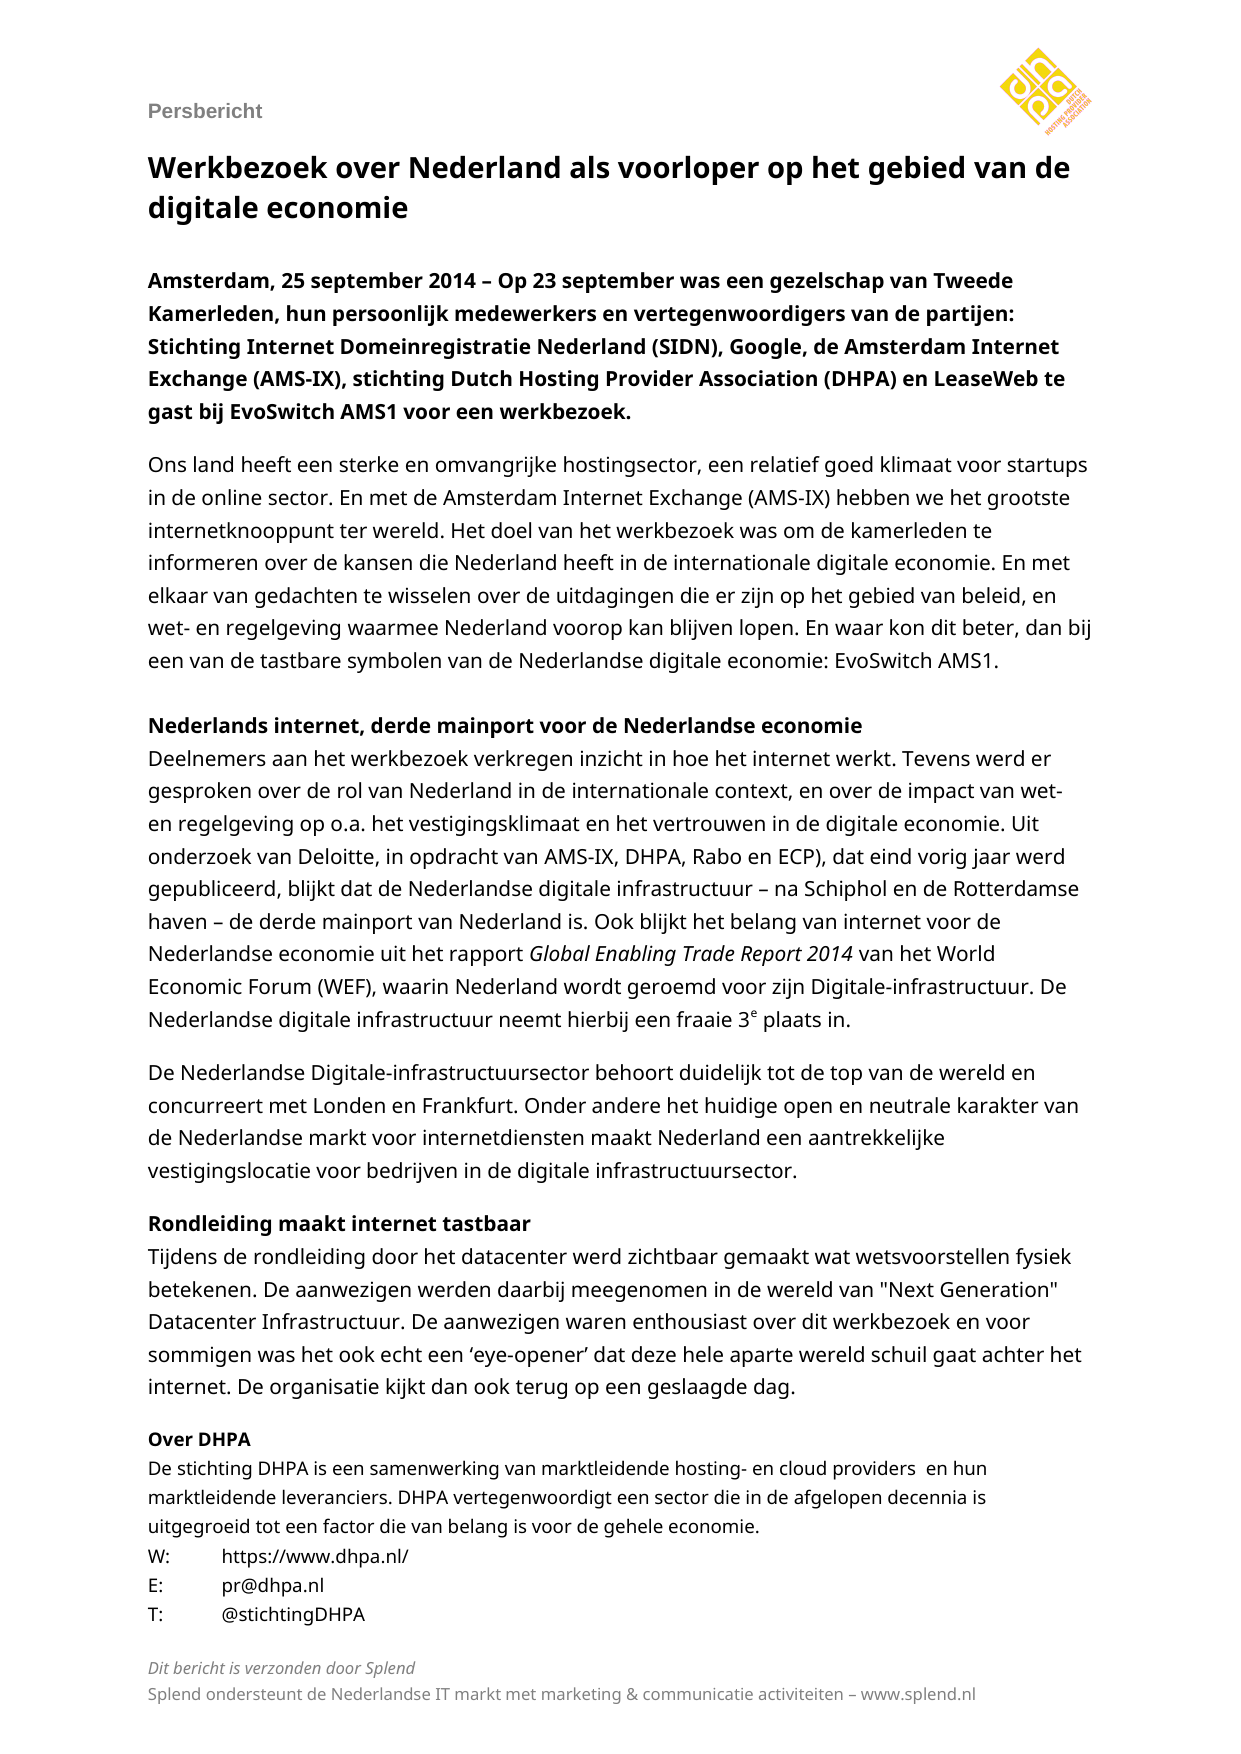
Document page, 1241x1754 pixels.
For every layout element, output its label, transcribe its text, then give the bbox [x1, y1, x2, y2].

text De Nederlandse Digitale-infrastructuursector behoort duidelijk tot de top van de wereld en concurreert met Londen en Frankfurt. Onder andere het huidige open en neutrale karakter van de Nederlandse markt voor internetdiensten maakt Nederland een aantrekkelijke vestigingslocatie voor bedrijven in de digitale infrastructuursector. [148, 1058, 1093, 1184]
text Amsterdam, 25 september 2014 – Op 23 september was een gezelschap van Tweede Kamerleden, hun persoonlijk medewerkers en vertegenwoordigers van de partijen: Stichting Internet Domeinregistratie Nederland (SIDN), Google, de Amsterdam Internet Exchange (AMS-IX), stichting Dutch Hosting Provider Association (DHPA) en LeaseWeb te gast bij EvoSwitch AMS1 voor een werkbezoek. [148, 267, 1093, 426]
picture [992, 37, 1100, 146]
text Rondleiding maakt internet tastbaar Tijdens de rondleiding door het datacenter werd zichtbaar gemaakt wat wetsvoorstellen fysiek betekenen. De aanwezigen werden daarbij meegenomen in de wereld van "Next Generation" Datacenter Infrastructuur. De aanwezigen waren enthousiast over dit werkbezoek en voor sommigen was het ook echt een ‘eye-opener’ dat deze hele aparte wereld schuil gaat achter het internet. De organisatie kijkt dan ook terug op een geslaagde dag. [148, 1209, 1093, 1401]
text Werkbezoek over Nederland als voorloper op het gebied van de digitale economie [148, 148, 1093, 227]
text Over DHPA De stichting DHPA is een samenwerking van marktleidende hosting- en cloud providers en hun marktleidende leveranciers. DHPA vertegenwoordigt een sector die in de afgelopen decennia is uitgegroeid tot een factor die van belang is voor de gehele economie. W: https://www.dhpa.nl/ E: pr@dhpa.nl T: @stichtingDHPA [148, 1426, 1093, 1627]
text Ons land heeft een sterke en omvangrijke hostingsector, een relatief goed klimaat voor startups in de online sector. En met de Amsterdam Internet Exchange (AMS-IX) hebben we het grootste internetknooppunt ter wereld. Het doel van het werkbezoek was om de kamerleden te informeren over de kansen die Nederland heeft in de internationale digitale economie. En met elkaar van gedachten te wisselen over de uitdagingen die er zijn op het gebied van beleid, en wet- en regelgeving waarmee Nederland voorop kan blijven lopen. En waar kon dit beter, dan bij een van de tastbare symbolen van de Nederlandse digitale economie: EvoSwitch AMS1. Nederlands internet, derde mainport voor de Nederlandse economie Deelnemers aan het werkbezoek verkregen inzicht in hoe het internet werkt. Tevens werd er gesproken over de rol van Nederland in de internationale context, en over de impact van wet- en regelgeving op o.a. het vestigingsklimaat en het vertrouwen in de digitale economie. Uit onderzoek van Deloitte, in opdracht van AMS-IX, DHPA, Rabo en ECP), dat eind vorig jaar werd gepubliceerd, blijkt dat de Nederlandse digitale infrastructuur – na Schiphol en de Rotterdamse haven – de derde mainport van Nederland is. Ook blijkt het belang van internet voor de Nederlandse economie uit het rapport Global Enabling Trade Report 2014 van het World Economic Forum (WEF), waarin Nederland wordt geroemd voor zijn Digitale-infrastructuur. De Nederlandse digitale infrastructuur neemt hierbij een fraaie 3e plaats in. [148, 451, 1093, 1033]
